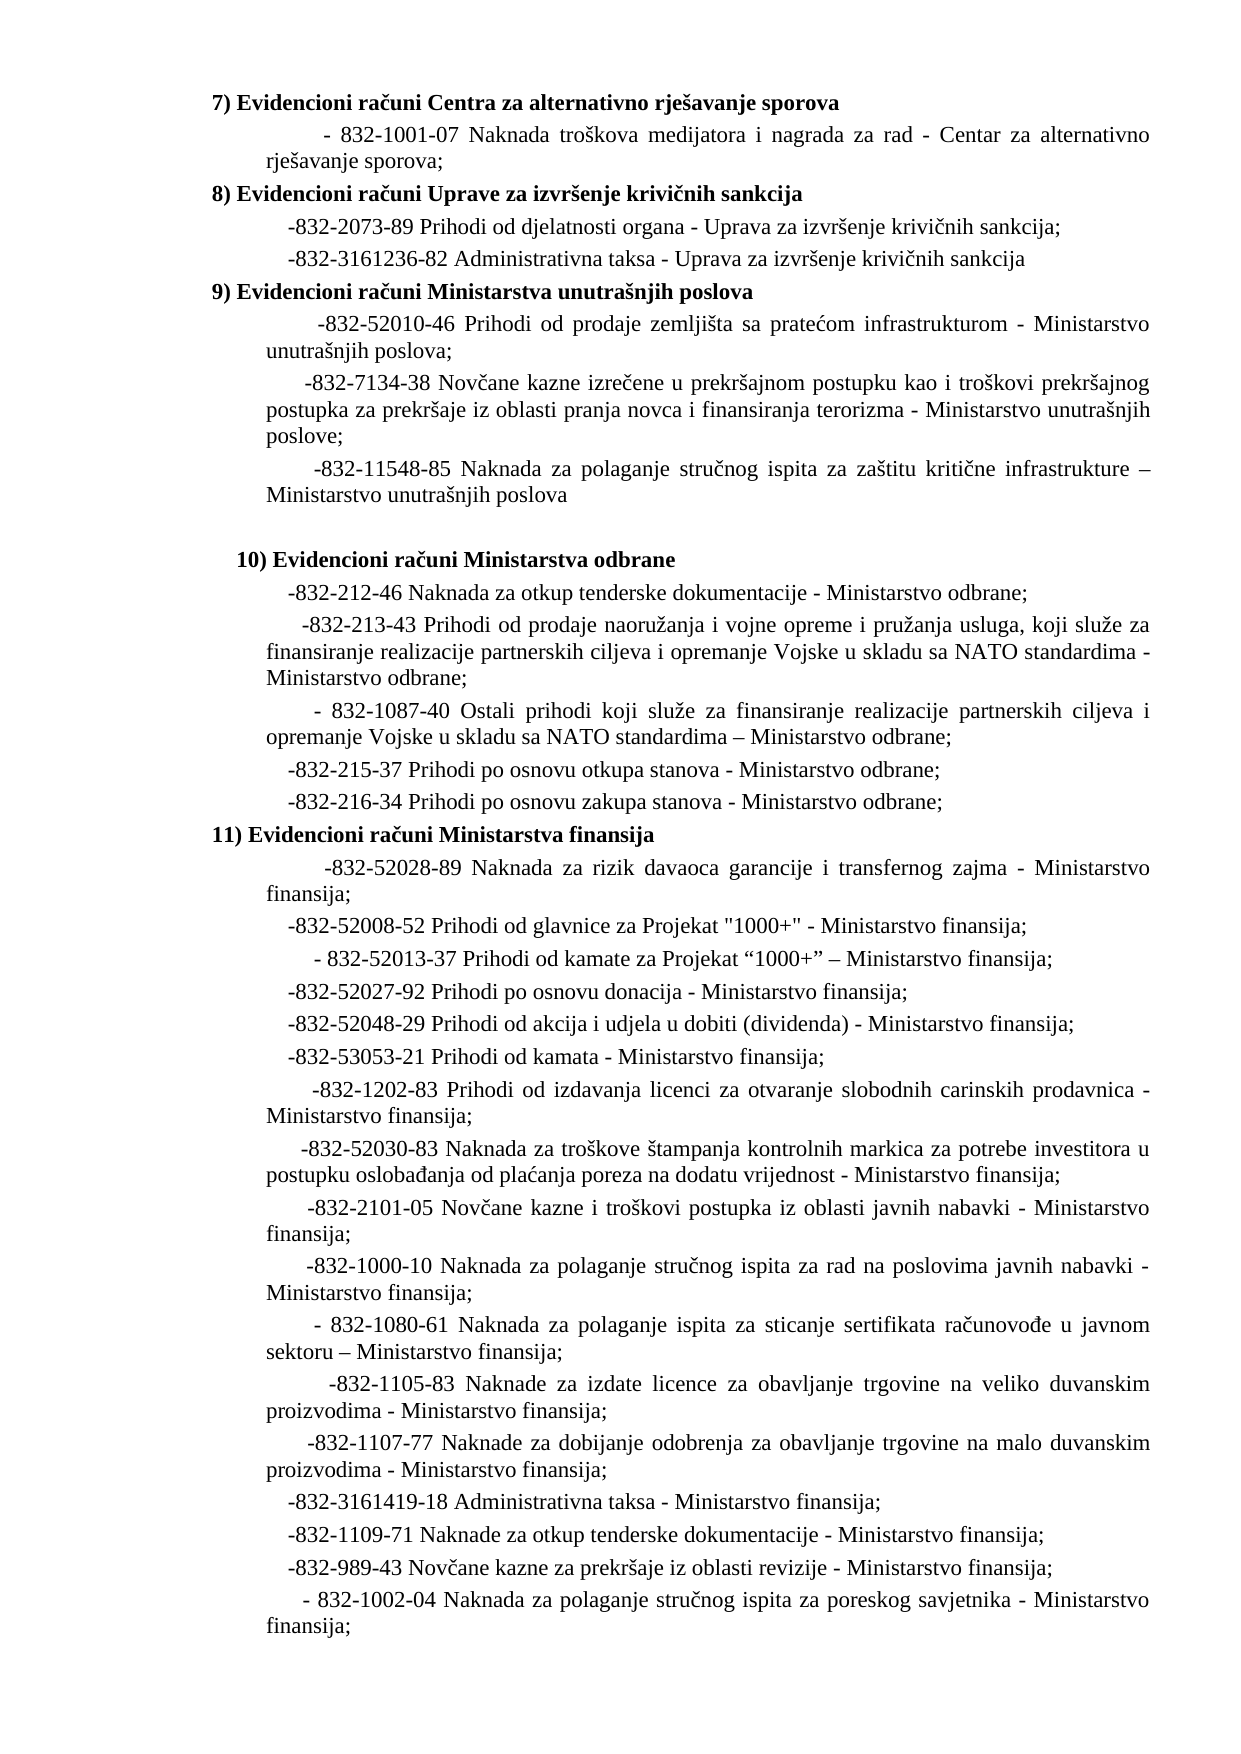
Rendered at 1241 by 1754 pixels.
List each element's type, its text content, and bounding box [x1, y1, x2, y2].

text -832-52048-29 Prihodi od akcija i udjela u dobiti (dividenda) - Ministarstvo finansija; [236, 1010, 1152, 1037]
text - 832-1087-40 Ostali prihodi koji služe za finansiranje realizacije partnerskih ciljeva i opremanje Vojske u skladu sa NATO standardima – Ministarstvo odbrane; [236, 697, 1152, 749]
text -832-3161236-82 Administrativna taksa - Uprava za izvršenje krivičnih sankcija [236, 245, 1152, 272]
text - 832-52013-37 Prihodi od kamate za Projekat “1000+” – Ministarstvo finansija; [236, 945, 1152, 972]
text -832-1109-71 Naknade za otkup tenderske dokumentacije - Ministarstvo finansija; [236, 1521, 1152, 1547]
text -832-52030-83 Naknada za troškove štampanja kontrolnih markica za potrebe investitora u postupku oslobađanja od plaćanja poreza na dodatu vrijednost - Ministarstvo finansija; [236, 1134, 1152, 1187]
text -832-2101-05 Novčane kazne i troškovi postupka iz oblasti javnih nabavki - Ministarstvo finansija; [236, 1193, 1152, 1246]
text -832-52027-92 Prihodi po osnovu donacija - Ministarstvo finansija; [236, 978, 1152, 1004]
text 8) Evidencioni računi Uprave za izvršenje krivičnih sankcija [177, 180, 1152, 206]
text 9) Evidencioni računi Ministarstva unutrašnjih poslova [177, 278, 1152, 304]
text 10) Evidencioni računi Ministarstva odbrane [236, 546, 1152, 573]
text -832-1105-83 Naknade za izdate licence za obavljanje trgovine na veliko duvanskim proizvodima - Ministarstvo finansija; [236, 1370, 1152, 1423]
text - 832-1002-04 Naknada za polaganje stručnog ispita za poreskog savjetnika - Ministarstvo finansija; [236, 1586, 1152, 1639]
text -832-3161419-18 Administrativna taksa - Ministarstvo finansija; [236, 1488, 1152, 1515]
text - 832-1001-07 Naknada troškova medijatora i nagrada za rad - Centar za alternativno rješavanje sporova; [236, 121, 1152, 174]
text -832-1000-10 Naknada za polaganje stručnog ispita za rad na poslovima javnih nabavki - Ministarstvo finansija; [236, 1252, 1152, 1305]
text -832-2073-89 Prihodi od djelatnosti organa - Uprava za izvršenje krivičnih sankcija; [236, 213, 1152, 239]
text -832-216-34 Prihodi po osnovu zakupa stanova - Ministarstvo odbrane; [236, 788, 1152, 815]
text -832-212-46 Naknada za otkup tenderske dokumentacije - Ministarstvo odbrane; [236, 579, 1152, 605]
text -832-52008-52 Prihodi od glavnice za Projekat "1000+" - Ministarstvo finansija; [236, 913, 1152, 939]
text -832-53053-21 Prihodi od kamata - Ministarstvo finansija; [236, 1043, 1152, 1069]
text -832-11548-85 Naknada za polaganje stručnog ispita za zaštitu kritične infrastrukture – Ministarstvo unutrašnjih poslova [236, 455, 1152, 507]
text - 832-1080-61 Naknada za polaganje ispita za sticanje sertifikata računovođe u javnom sektoru – Ministarstvo finansija; [236, 1311, 1152, 1364]
text 7) Evidencioni računi Centra za alternativno rješavanje sporova [177, 88, 1152, 115]
text -832-52010-46 Prihodi od prodaje zemljišta sa pratećom infrastrukturom - Ministarstvo unutrašnjih poslova; [236, 311, 1152, 363]
text -832-52028-89 Naknada za rizik davaoca garancije i transfernog zajma - Ministarstvo finansija; [236, 854, 1152, 906]
text -832-989-43 Novčane kazne za prekršaje iz oblasti revizije - Ministarstvo finansija; [236, 1553, 1152, 1580]
text 11) Evidencioni računi Ministarstva finansija [177, 821, 1152, 847]
text -832-1202-83 Prihodi od izdavanja licenci za otvaranje slobodnih carinskih prodavnica - Ministarstvo finansija; [236, 1076, 1152, 1128]
text -832-215-37 Prihodi po osnovu otkupa stanova - Ministarstvo odbrane; [236, 756, 1152, 782]
text -832-1107-77 Naknade za dobijanje odobrenja za obavljanje trgovine na malo duvanskim proizvodima - Ministarstvo finansija; [236, 1429, 1152, 1482]
text -832-213-43 Prihodi od prodaje naoružanja i vojne opreme i pružanja usluga, koji služe za finansiranje realizacije partnerskih ciljeva i opremanje Vojske u skladu sa NATO standardima - Ministarstvo odbrane; [236, 612, 1152, 691]
text -832-7134-38 Novčane kazne izrečene u prekršajnom postupku kao i troškovi prekršajnog postupka za prekršaje iz oblasti pranja novca i finansiranja terorizma - Ministarstvo unutrašnjih poslove; [236, 369, 1152, 448]
